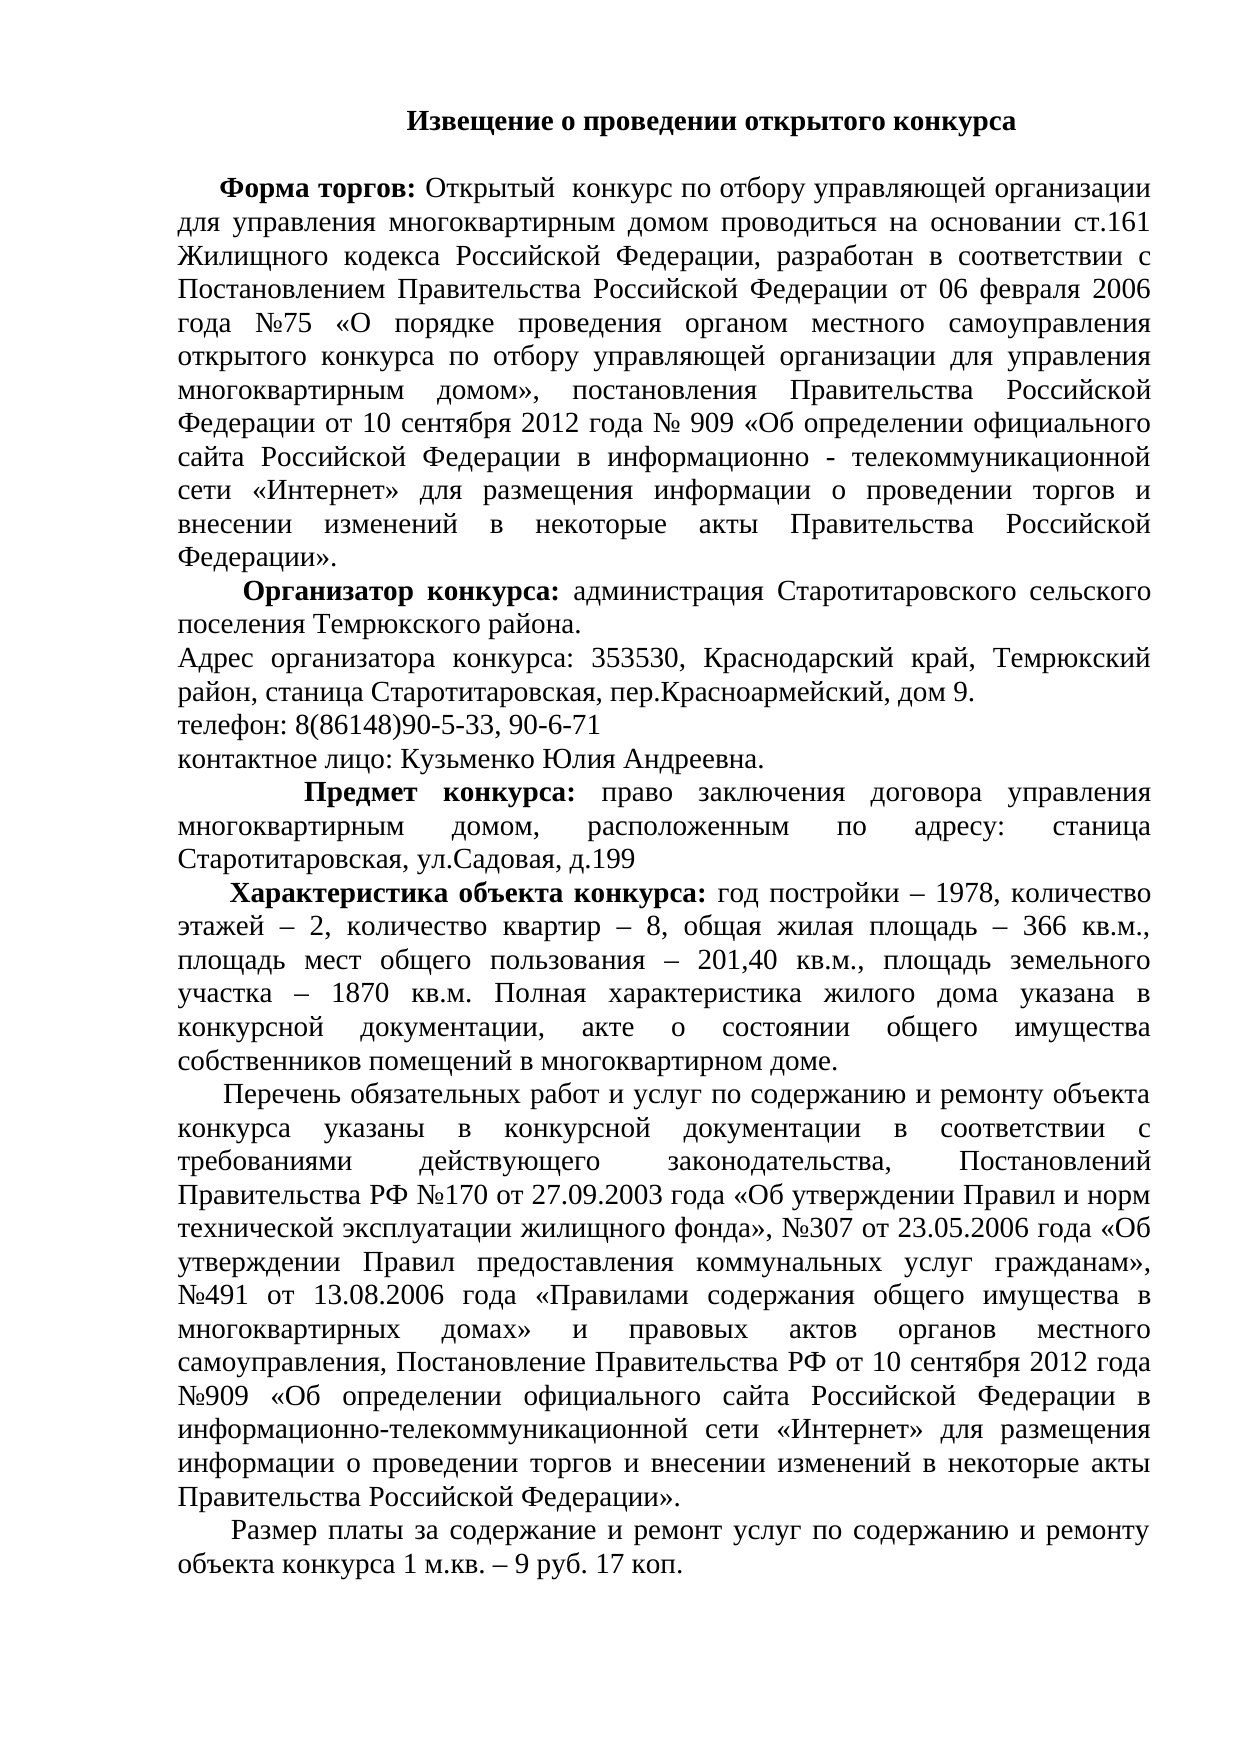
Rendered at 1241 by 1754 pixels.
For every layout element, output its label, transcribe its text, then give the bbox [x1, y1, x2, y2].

text контактное лицо: Кузьменко Юлия Андреевна. [177, 741, 1152, 774]
text Организатор конкурса: администрация Старотитаровского сельского поселения Темрюкского района. [177, 573, 1152, 640]
text Размер платы за содержание и ремонт услуг по содержанию и ремонту объекта конкурса 1 м.кв. – 9 руб. 17 коп. [177, 1512, 1152, 1579]
text Предмет конкурса: право заключения договора управления многоквартирным домом, расположенным по адресу: станица Старотитаровская, ул.Садовая, д.199 [177, 774, 1152, 875]
text телефон: 8(86148)90-5-33, 90-6-71 [177, 707, 1152, 741]
text Перечень обязательных работ и услуг по содержанию и ремонту объекта конкурса указаны в конкурсной документации в соответствии с требованиями действующего законодательства, Постановлений Правительства РФ №170 от 27.09.2003 года «Об утверждении Правил и норм технической эксплуатации жилищного фонда», №307 от 23.05.2006 года «Об утверждении Правил предоставления коммунальных услуг гражданам», №491 от 13.08.2006 года «Правилами содержания общего имущества в многоквартирных домах» и правовых актов органов местного самоуправления, Постановление Правительства РФ от 10 сентября 2012 года №909 «Об определении официального сайта Российской Федерации в информационно-телекоммуникационной сети «Интернет» для размещения информации о проведении торгов и внесении изменений в некоторые акты Правительства Российской Федерации». [177, 1076, 1152, 1512]
text Извещение о проведении открытого конкурса [177, 103, 1152, 137]
text Характеристика объекта конкурса: год постройки – 1978, количество этажей – 2, количество квартир – 8, общая жилая площадь – 366 кв.м., площадь мест общего пользования – 201,40 кв.м., площадь земельного участка – 1870 кв.м. Полная характеристика жилого дома указана в конкурсной документации, акте о состоянии общего имущества собственников помещений в многоквартирном доме. [177, 875, 1152, 1076]
text Форма торгов: Открытый конкурс по отбору управляющей организации для управления многоквартирным домом проводиться на основании ст.161 Жилищного кодекса Российской Федерации, разработан в соответствии с Постановлением Правительства Российской Федерации от 06 февраля 2006 года №75 «О порядке проведения органом местного самоуправления открытого конкурса по отбору управляющей организации для управления многоквартирным домом», постановления Правительства Российской Федерации от 10 сентября 2012 года № 909 «Об определении официального сайта Российской Федерации в информационно - телекоммуникационной сети «Интернет» для размещения информации о проведении торгов и внесении изменений в некоторые акты Правительства Российской Федерации». [177, 171, 1152, 573]
text Адрес организатора конкурса: 353530, Краснодарский край, Темрюкский район, станица Старотитаровская, пер.Красноармейский, дом 9. [177, 640, 1152, 707]
